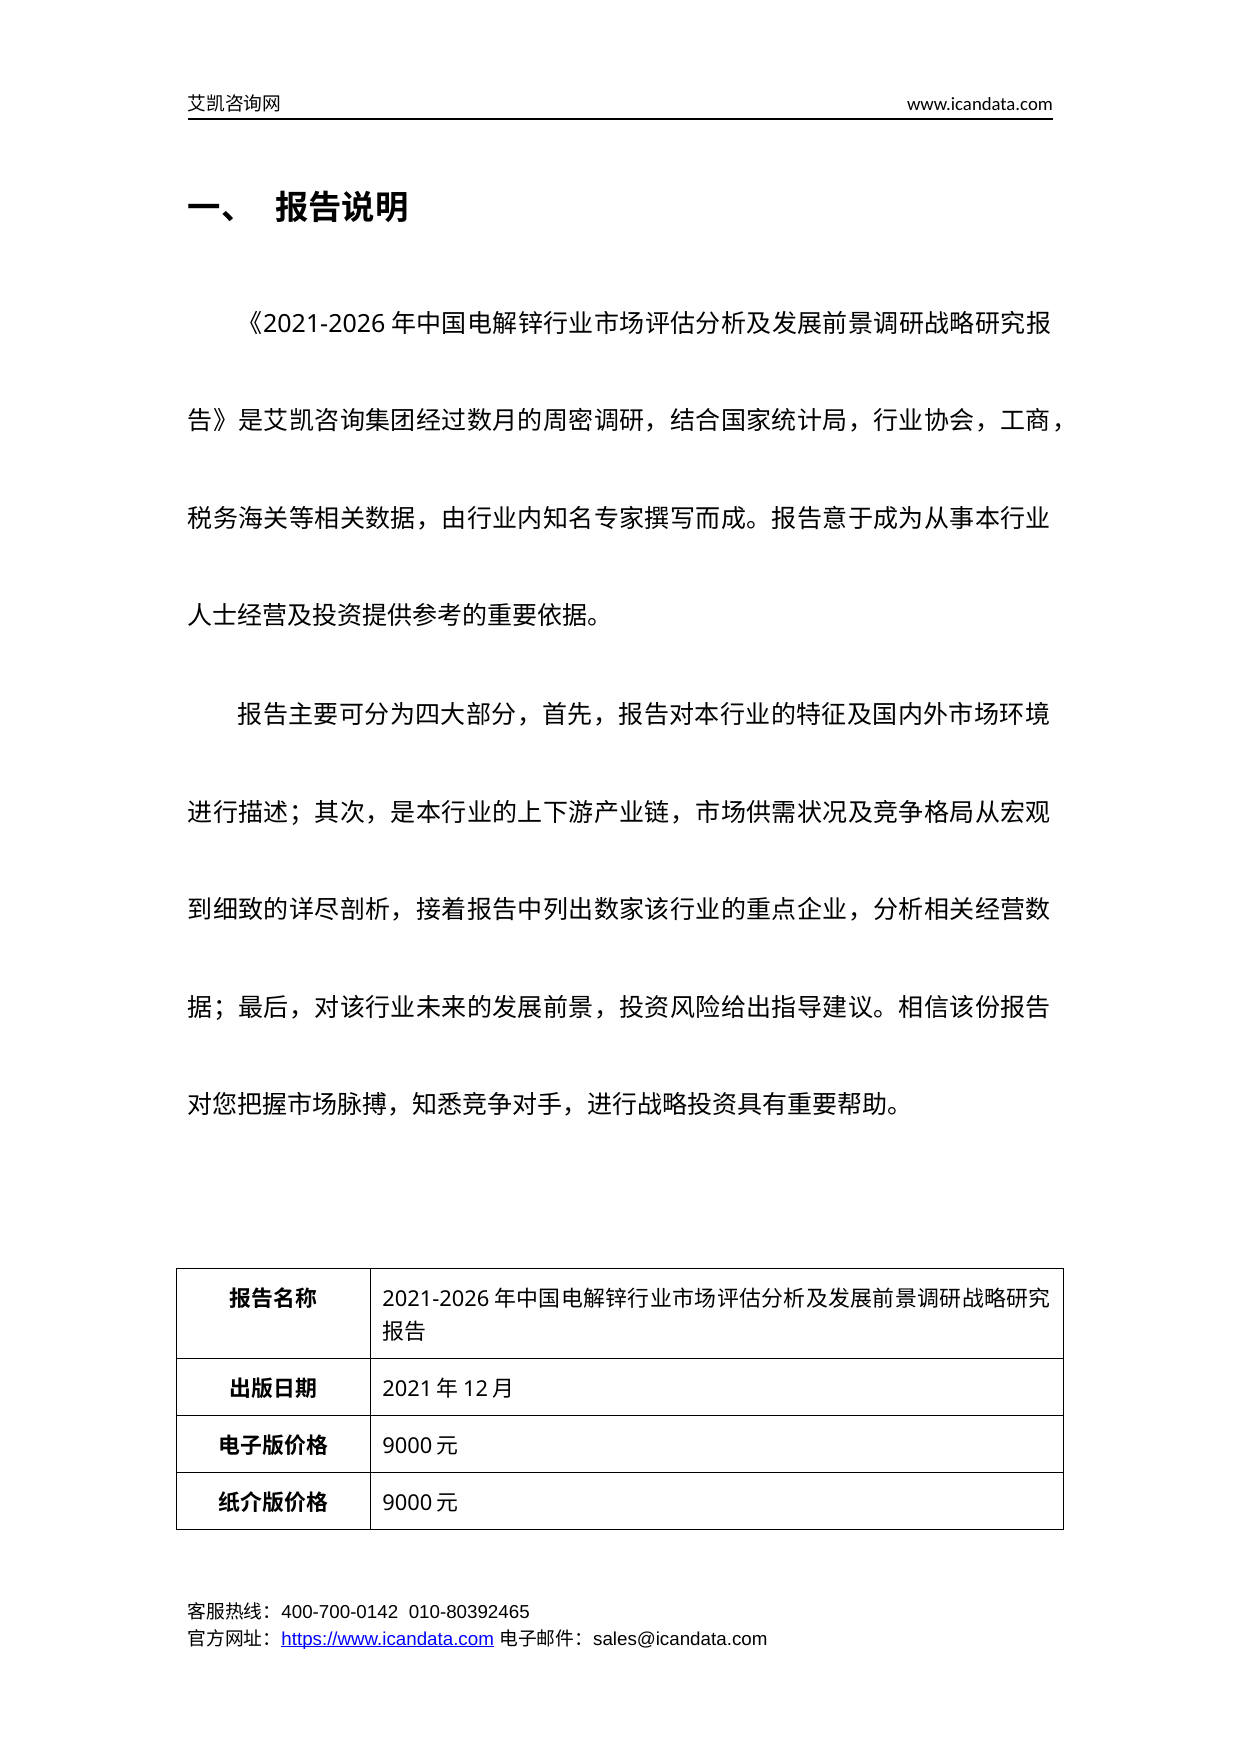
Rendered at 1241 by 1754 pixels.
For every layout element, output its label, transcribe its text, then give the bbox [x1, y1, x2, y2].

table_cell 出版日期 [177, 1359, 370, 1415]
table_header 报告名称 [177, 1269, 370, 1358]
table_cell 9000元 [371, 1473, 1063, 1529]
subtitle 报告说明 [187, 172, 1053, 237]
table_cell 9000元 [371, 1416, 1063, 1472]
table_cell 纸介版价格 [177, 1473, 370, 1529]
table_cell 电子版价格 [177, 1416, 370, 1472]
text 《2021-2026年中国电解锌行业市场评估分析及发展前景调研战略研究报告》是艾凯咨询集团经过数月的周密调研，结合国家统计局，行业协会，工商，税务海关等相关数据，由行业内知名专家撰写而成。报告意于成为从事本行业人士经营及投资提供参考的重要依据。 [187, 289, 1053, 646]
table_header 2021-2026年中国电解锌行业市场评估分析及发展前景调研战略研究报告 [371, 1269, 1063, 1358]
text 报告主要可分为四大部分，首先，报告对本行业的特征及国内外市场环境进行描述；其次，是本行业的上下游产业链，市场供需状况及竞争格局从宏观到细致的详尽剖析，接着报告中列出数家该行业的重点企业，分析相关经营数据；最后，对该行业未来的发展前景，投资风险给出指导建议。相信该份报告对您把握市场脉搏，知悉竞争对手，进行战略投资具有重要帮助。 [187, 681, 1053, 1136]
table_cell 2021年12月 [371, 1359, 1063, 1415]
